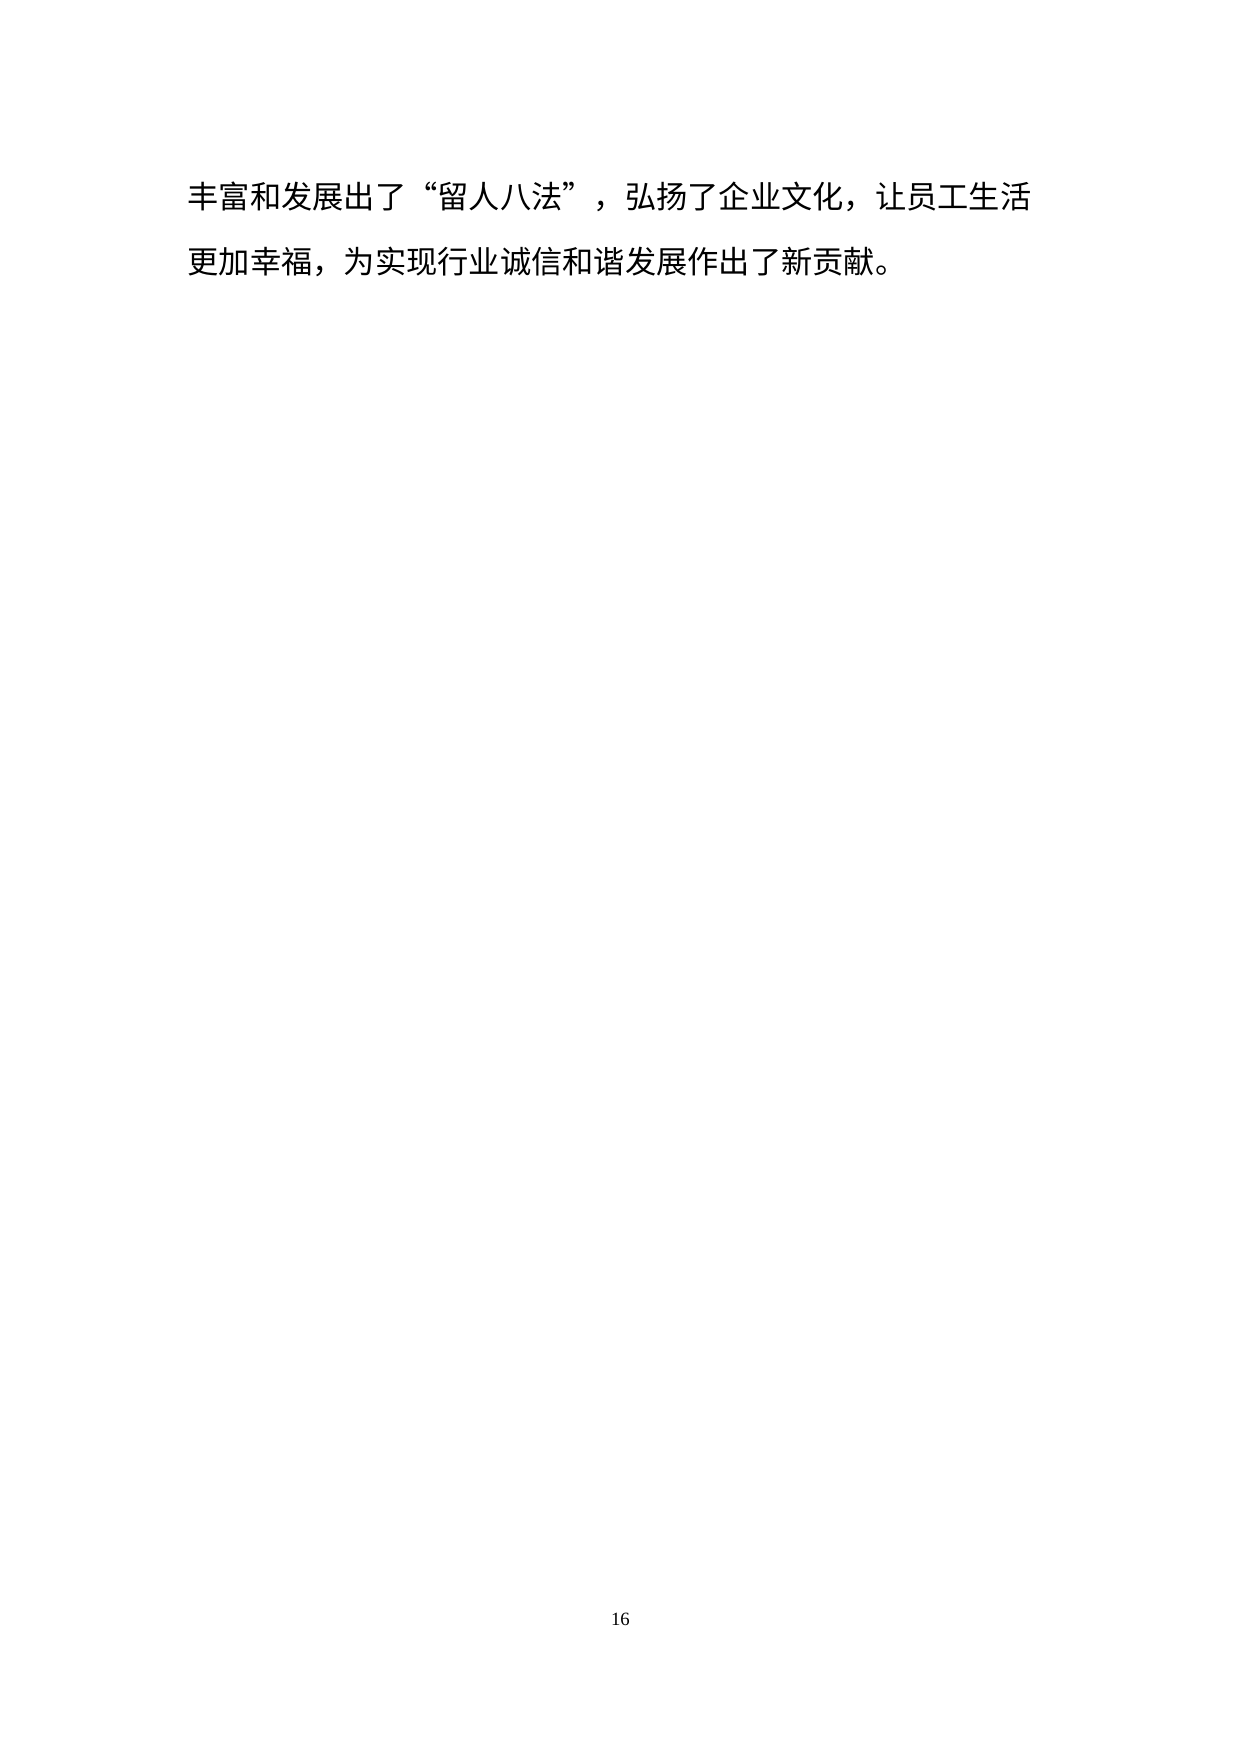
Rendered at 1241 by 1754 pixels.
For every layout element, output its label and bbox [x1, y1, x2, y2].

text [187, 162, 1053, 292]
